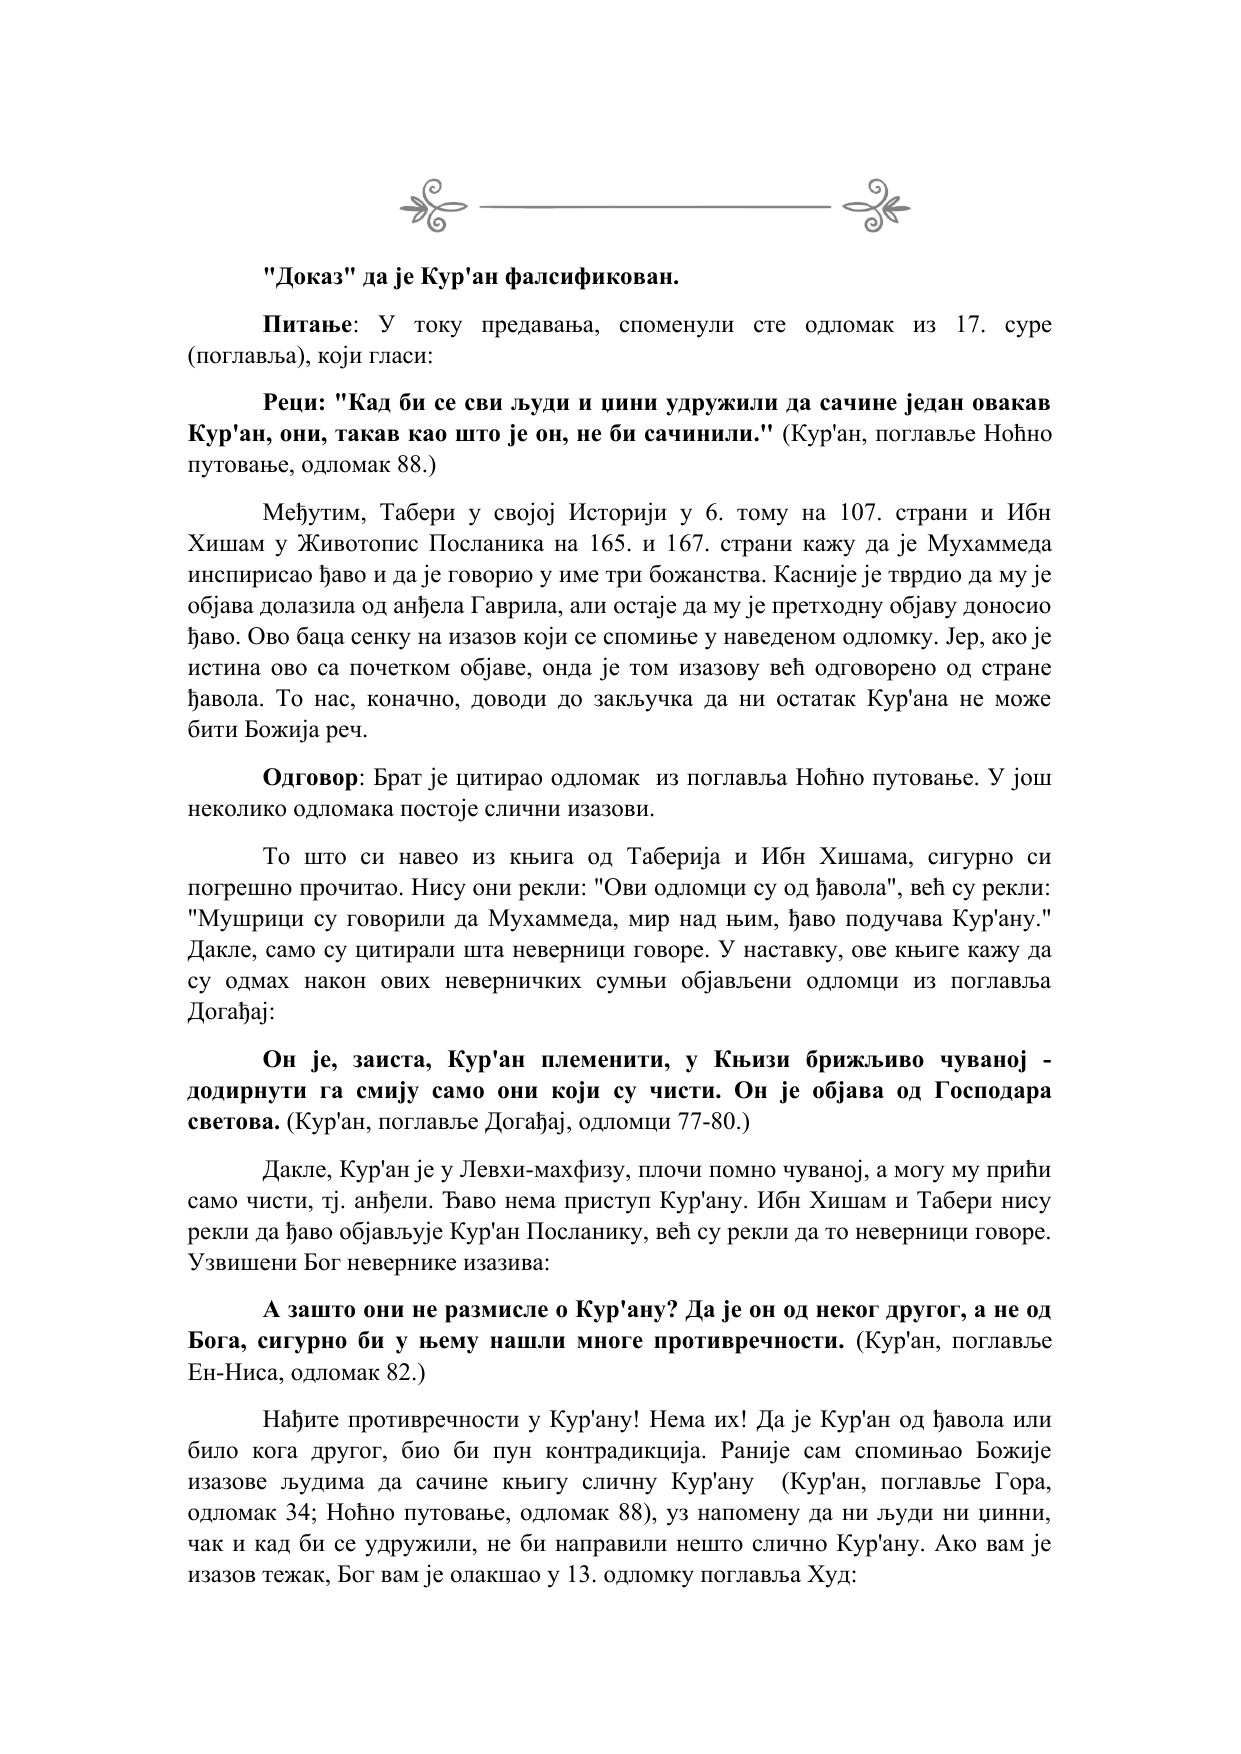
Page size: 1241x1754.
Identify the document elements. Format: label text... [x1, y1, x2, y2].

text А зашто они не размисле о Кур'ану? Да је он од неког другог, а не од Бога, сигурно би у њему нашли многе противречности. (Кур'ан, поглавље Ен-Ниса, одломак 82.) [187, 1294, 1053, 1385]
text То што си навео из књига од Таберија и Ибн Хишама, сигурно си погрешно прочитао. Нису они рекли: "Ови одломци су од ђавола", већ су рекли: "Мушрици су говорили да Мухаммеда, мир над њим, ђаво подучава Кур'ану." Дакле, само су цитирали шта неверници говоре. У наставку, ове књиге кажу да су одмах након ових неверничких сумњи објављени одломци из поглавља Догађај: [187, 841, 1053, 1025]
text "Доказ" да је Кур'ан фалсификован. [187, 261, 1053, 290]
text Међутим, Табери у својој Историји у 6. тому на 107. страни и Ибн Хишам у Животопис Посланика на 165. и 167. страни кажу да је Мухаммеда инспирисао ђаво и да је говорио у име три божанства. Касније је тврдио да му је објава долазила од анђела Гаврила, али остаје да му је претходну објаву доносио ђаво. Ово баца сенку на изазов који се спомиње у наведеном одломку. Јер, ако је истина ово са почетком објаве, онда је том изазову већ одговорено од стране ђавола. То нас, коначно, доводи до закључка да ни остатак Кур'ана не може бити Божија реч. [187, 497, 1053, 743]
text Он је, заиста, Кур'ан племенити, у Књизи брижљиво чуваној - додирнути га смију само они који су чисти. Он је објава од Господара светова. (Кур'ан, поглавље Догађај, одломци 77-80.) [187, 1044, 1053, 1135]
text Дакле, Кур'ан је у Левхи-махфизу, плочи помно чуваној, а могу му прићи само чисти, тј. анђели. Ђаво нема приступ Кур'ану. Ибн Хишам и Табери нису рекли да ђаво објављује Кур'ан Посланику, већ су рекли да то неверници говоре. Узвишени Бог невернике изазива: [187, 1154, 1053, 1276]
text Реци: "Кад би се сви људи и џини удружили да сачине један овакав Кур'ан, они, такав као што је он, не би сачинили.'' (Кур'ан, поглавље Ноћно путовање, одломак 88.) [187, 387, 1053, 478]
text Одговор: Брат је цитирао одломак из поглавља Ноћно путовање. У још неколико одломака постоје слични изазови. [187, 762, 1053, 822]
text Нађите противречности у Кур'ану! Нема их! Да је Кур'ан од ђавола или било кога другог, био би пун контрадикција. Раније сам спомињао Божије изазове људима да сачине књигу сличну Кур'ану (Кур'ан, поглавље Гора, одломак 34; Ноћно путовање, одломак 88), уз напомену да ни људи ни џинни, чак и кад би се удружили, не би направили нешто слично Кур'ану. Ако вам је изазов тежак, Бог вам је олакшао у 13. одломку поглавља Худ: [187, 1404, 1053, 1588]
text Питање: У току предавања, споменули сте одломак из 17. суре (поглавља), који гласи: [187, 309, 1053, 368]
